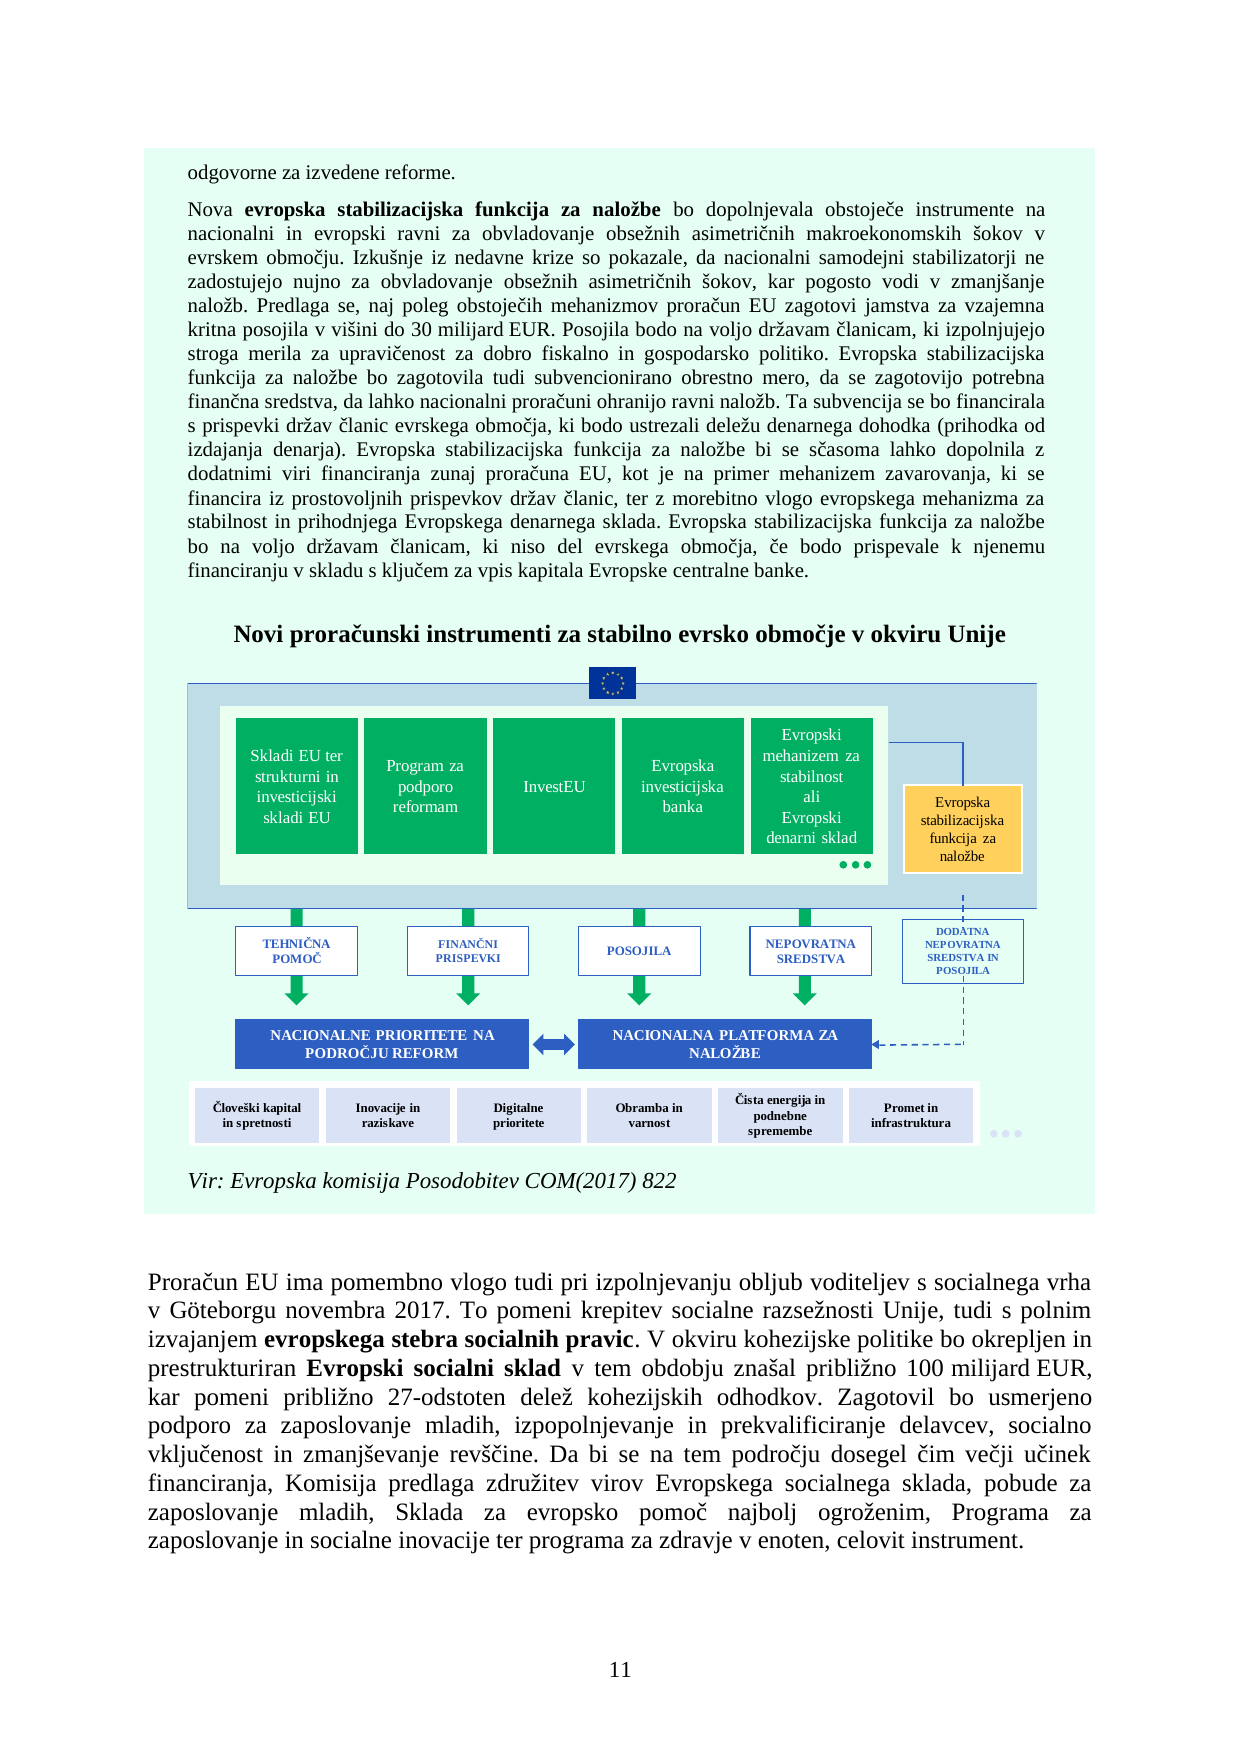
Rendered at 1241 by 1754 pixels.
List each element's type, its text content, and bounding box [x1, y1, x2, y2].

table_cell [144, 148, 1095, 1214]
text Proračun EU ima pomembno vlogo tudi pri izpolnjevanju obljub voditeljev s socialnega vrha v Göteborgu novembra 2017. To pomeni krepitev socialne razsežnosti Unije, tudi s polnim izvajanjem evropskega stebra socialnih pravic. V okviru kohezijske politike bo okrepljen in prestrukturiran Evropski socialni sklad v tem obdobju znašal približno 100 milijard EUR, kar pomeni približno 27-odstoten delež kohezijskih odhodkov. Zagotovil bo usmerjeno podporo za zaposlovanje mladih, izpopolnjevanje in prekvalificiranje delavcev, socialno vključenost in zmanjševanje revščine. Da bi se na tem področju dosegel čim večji učinek financiranja, Komisija predlaga združitev virov Evropskega socialnega sklada, pobude za zaposlovanje mladih, Sklada za evropsko pomoč najbolj ogroženim, Programa za zaposlovanje in socialne inovacije ter programa za zdravje v enoten, celovit instrument. [148, 1267, 1093, 1554]
